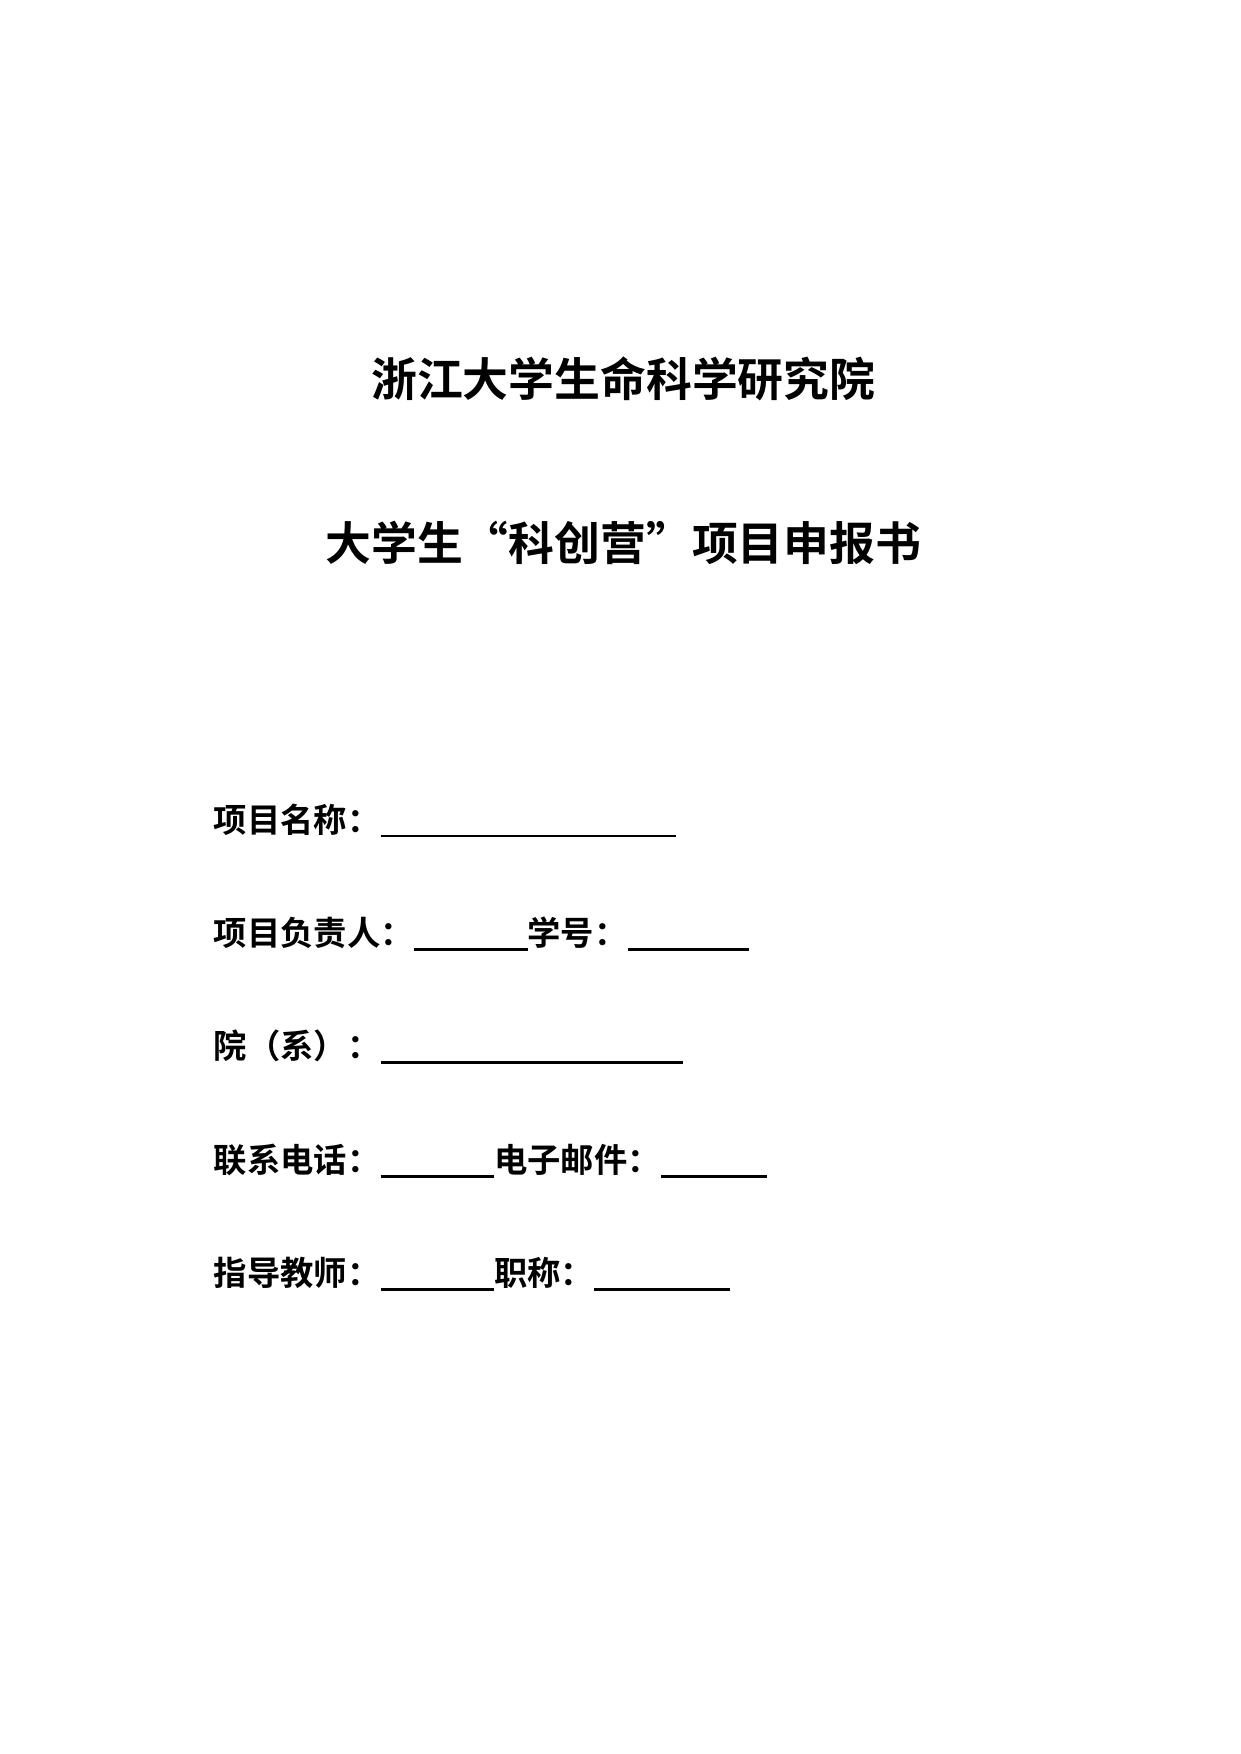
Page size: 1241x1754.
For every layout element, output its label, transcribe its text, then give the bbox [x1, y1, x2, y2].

text 院（系）： [136, 1012, 1110, 1077]
text 指导教师： 职称： [136, 1239, 1110, 1304]
text 浙江大学生命科学研究院 [136, 327, 1110, 425]
text 联系电话： 电子邮件： [136, 1125, 1110, 1190]
text 项目名称： [136, 785, 1110, 850]
text 大学生“科创营”项目申报书 [136, 491, 1110, 589]
text 项目负责人： 学号： [136, 898, 1110, 963]
